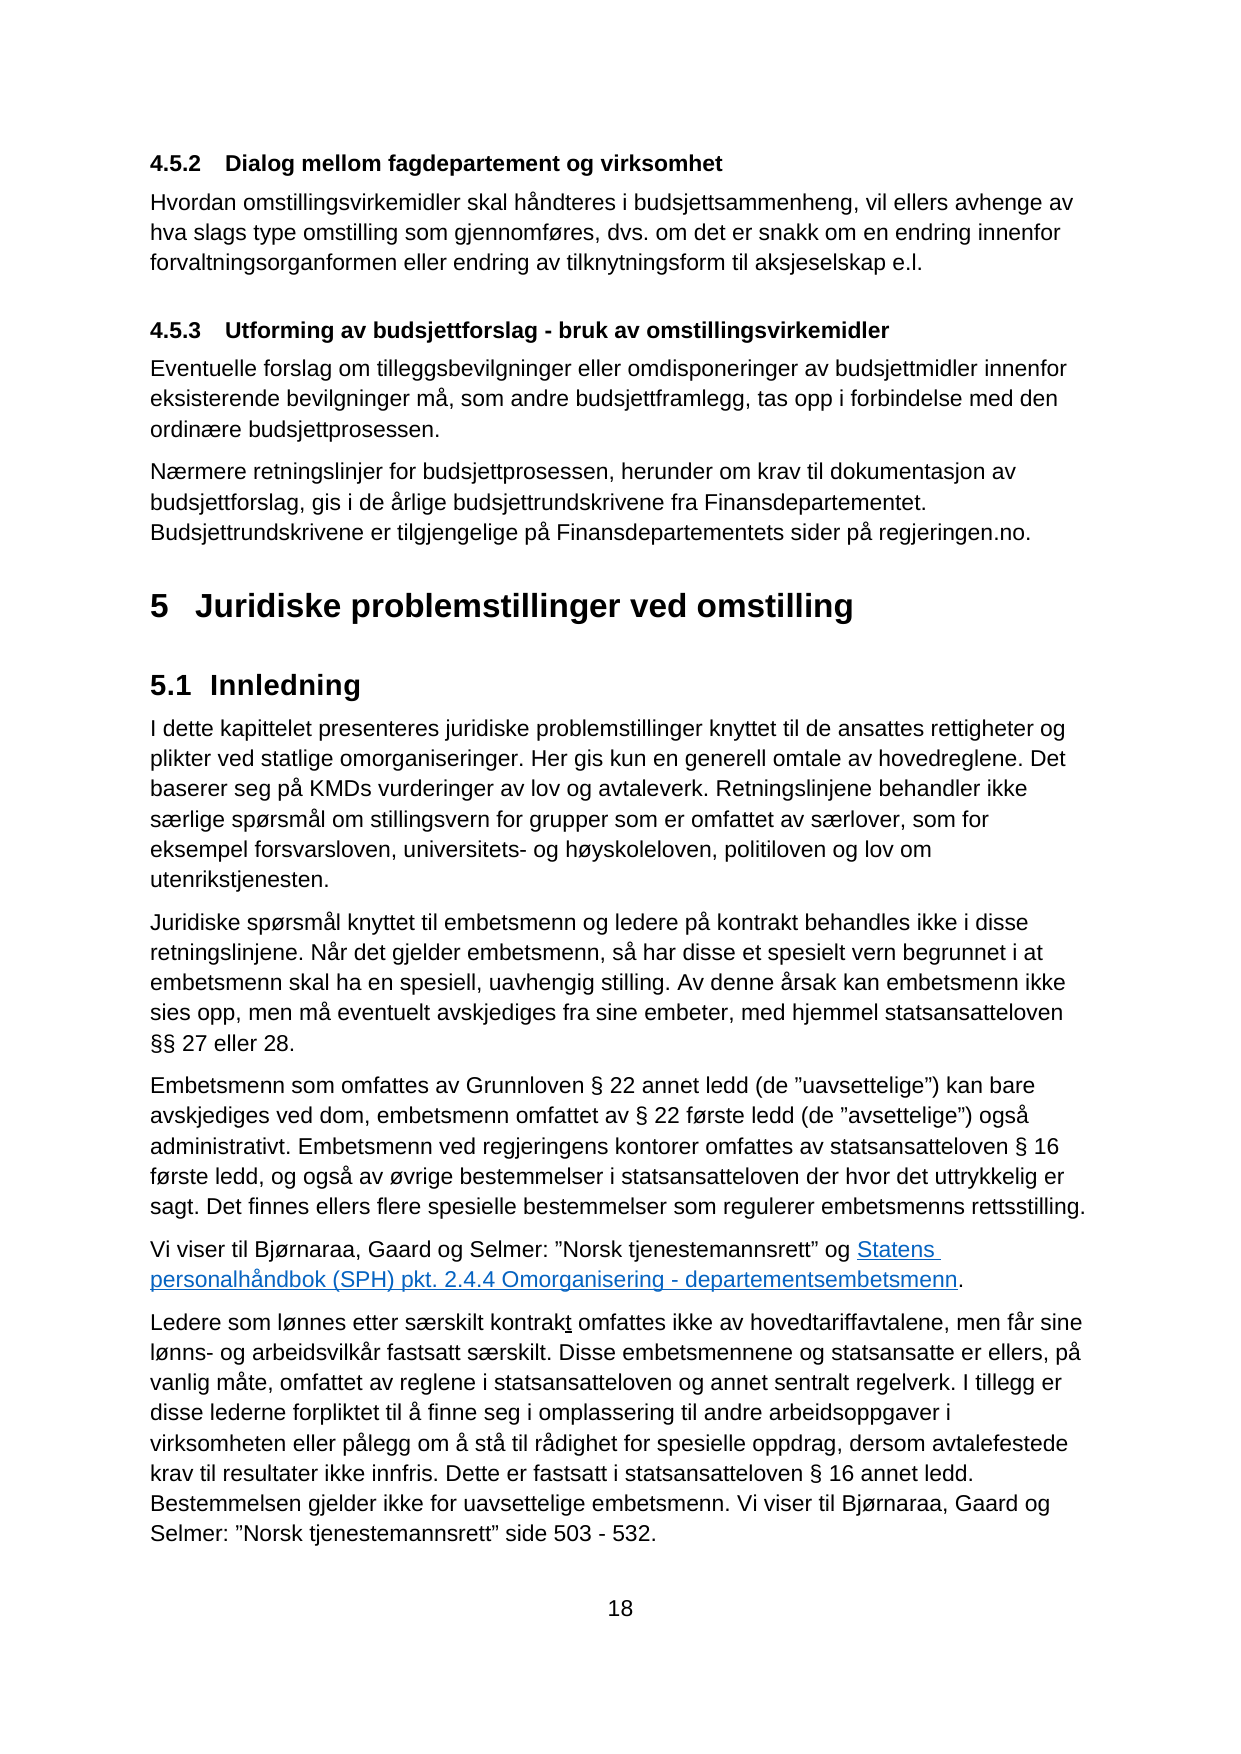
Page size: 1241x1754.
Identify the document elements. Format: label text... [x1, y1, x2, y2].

text I dette kapittelet presenteres juridiske problemstillinger knyttet til de ansattes rettigheter og plikter ved statlige omorganiseringer. Her gis kun en generell omtale av hovedreglene. Det baserer seg på KMDs vurderinger av lov og avtaleverk. Retningslinjene behandler ikke særlige spørsmål om stillingsvern for grupper som er omfattet av særlover, som for eksempel forsvarsloven, universitets- og høyskoleloven, politiloven og lov om utenrikstjenesten. [150, 715, 1090, 892]
text Vi viser til Bjørnaraa, Gaard og Selmer: ”Norsk tjenestemannsrett” og Statens personalhåndbok (SPH) pkt. 2.4.4 Omorganisering - departementsembetsmenn. [150, 1236, 1090, 1292]
text Ledere som lønnes etter særskilt kontrakt omfattes ikke av hovedtariffavtalene, men får sine lønns- og arbeidsvilkår fastsatt særskilt. Disse embetsmennene og statsansatte er ellers, på vanlig måte, omfattet av reglene i statsansatteloven og annet sentralt regelverk. I tillegg er disse lederne forpliktet til å finne seg i omplassering til andre arbeidsoppgaver i virksomheten eller pålegg om å stå til rådighet for spesielle oppdrag, dersom avtalefestede krav til resultater ikke innfris. Dette er fastsatt i statsansatteloven § 16 annet ledd. Bestemmelsen gjelder ikke for uavsettelige embetsmenn. Vi viser til Bjørnaraa, Gaard og Selmer: ”Norsk tjenestemannsrett” side 503 - 532. [150, 1309, 1090, 1547]
text Hvordan omstillingsvirkemidler skal håndteres i budsjettsammenheng, vil ellers avhenge av hva slags type omstilling som gjennomføres, dvs. om det er snakk om en endring innenfor forvaltningsorganformen eller endring av tilknytningsform til aksjeselskap e.l. [150, 188, 1090, 275]
text Embetsmenn som omfattes av Grunnloven § 22 annet ledd (de ”uavsettelige”) kan bare avskjediges ved dom, embetsmenn omfattet av § 22 første ledd (de ”avsettelige”) også administrativt. Embetsmenn ved regjeringens kontorer omfattes av statsansatteloven § 16 første ledd, og også av øvrige bestemmelser i statsansatteloven der hvor det uttrykkelig er sagt. Det finnes ellers flere spesielle bestemmelser som regulerer embetsmenns rettsstilling. [150, 1072, 1090, 1219]
subtitle Dialog mellom fagdepartement og virksomhet [150, 150, 1090, 176]
subtitle Juridiske problemstillinger ved omstilling [150, 586, 1090, 625]
text Nærmere retningslinjer for budsjettprosessen, herunder om krav til dokumentasjon av budsjettforslag, gis i de årlige budsjettrundskrivene fra Finansdepartementet. Budsjettrundskrivene er tilgjengelige på Finansdepartementets sider på regjeringen.no. [150, 458, 1090, 545]
text Juridiske spørsmål knyttet til embetsmenn og ledere på kontrakt behandles ikke i disse retningslinjene. Når det gjelder embetsmenn, så har disse et spesielt vern begrunnet i at embetsmenn skal ha en spesiell, uavhengig stilling. Av denne årsak kan embetsmenn ikke sies opp, men må eventuelt avskjediges fra sine embeter, med hjemmel statsansatteloven §§ 27 eller 28. [150, 909, 1090, 1056]
subtitle Utforming av budsjettforslag - bruk av omstillingsvirkemidler [150, 317, 1090, 343]
subtitle Innledning [150, 668, 1090, 702]
text Eventuelle forslag om tilleggsbevilgninger eller omdisponeringer av budsjettmidler innenfor eksisterende bevilgninger må, som andre budsjettframlegg, tas opp i forbindelse med den ordinære budsjettprosessen. [150, 355, 1090, 442]
